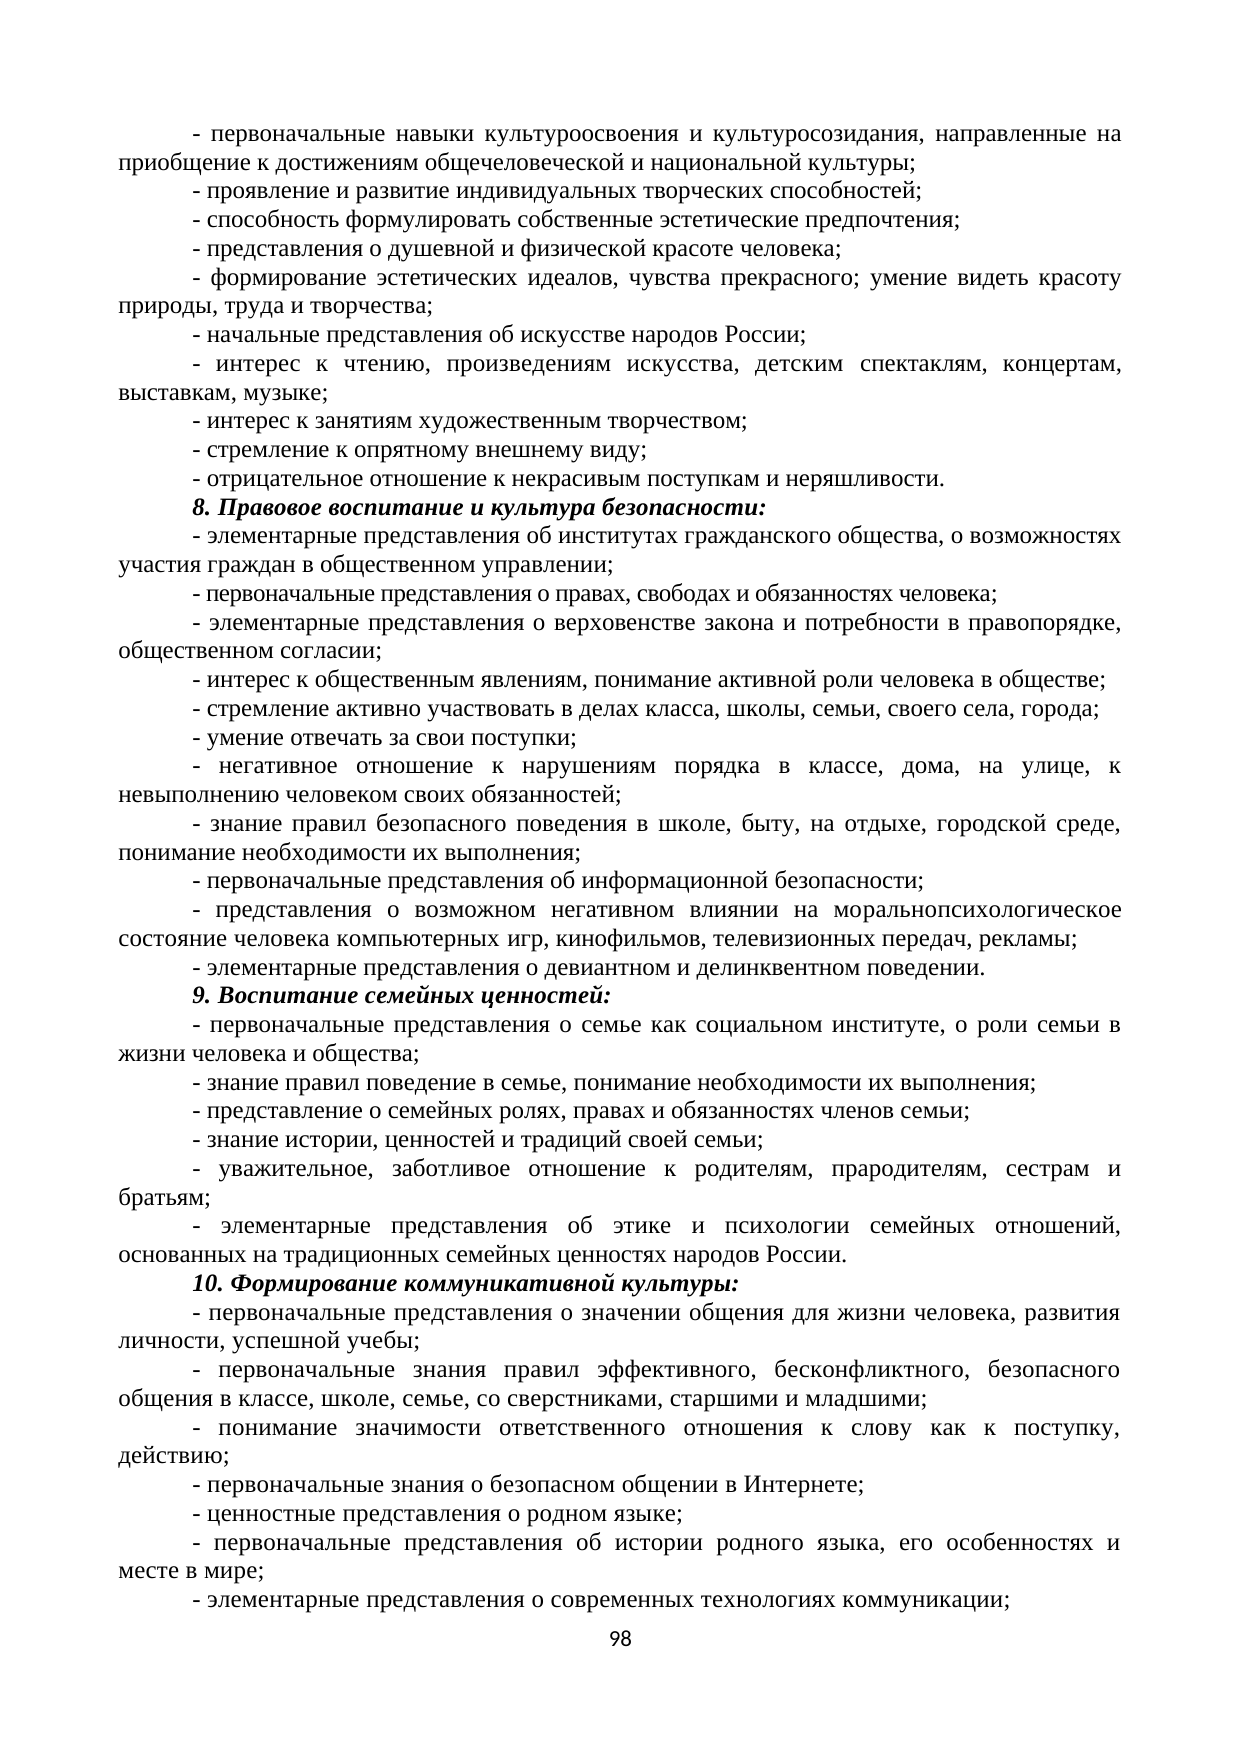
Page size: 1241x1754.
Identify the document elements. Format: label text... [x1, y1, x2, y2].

text - понимание значимости ответственного отношения к слову как к поступку, действию; [118, 1412, 1122, 1469]
text - ценностные представления о родном языке; [118, 1498, 1122, 1527]
text - представления о возможном негативном влиянии на морально­психологическое состояние человека компьютерных игр, кинофильмов, телевизионных передач, рекламы; [118, 894, 1122, 952]
text - элементарные представления об институтах гражданского общества, о возможностях участия граждан в общественном управлении; [118, 521, 1122, 578]
text - интерес к занятиям художественным творчеством; [118, 406, 1122, 434]
text - знание правил поведение в семье, понимание необходимости их выполнения; [118, 1067, 1122, 1096]
text - первоначальные знания правил эффективного, бесконфликтного, безопасного общения в классе, школе, семье, со сверстниками, старшими и младшими; [118, 1354, 1122, 1412]
text - начальные представления об искусстве народов России; [118, 319, 1122, 348]
text - первоначальные представления о значении общения для жизни человека, развития личности, успешной учебы; [118, 1297, 1122, 1354]
text - первоначальные знания о безопасном общении в Интернете; [118, 1469, 1122, 1498]
text - знание правил безопасного поведения в школе, быту, на отдыхе, городской среде, понимание необходимости их выполнения; [118, 808, 1122, 866]
text - первоначальные представления об информационной безопасности; [118, 866, 1122, 894]
text 8. Правовое воспитание и культура безопасности: [118, 492, 1122, 521]
text - представление о семейных ролях, правах и обязанностях членов семьи; [118, 1096, 1122, 1124]
text 9. Воспитание семейных ценностей: [118, 981, 1122, 1009]
text - проявление и развитие индивидуальных творческих способностей; [118, 176, 1122, 204]
text - негативное отношение к нарушениям порядка в классе, дома, на улице, к невыполнению человеком своих обязанностей; [118, 751, 1122, 808]
text - стремление к опрятному внешнему виду; [118, 434, 1122, 463]
text - первоначальные представления об истории родного языка, его особенностях и месте в мире; [118, 1527, 1122, 1584]
text - уважительное, заботливое отношение к родителям, прародителям, сестрам и братьям; [118, 1153, 1122, 1211]
text - представления о душевной и физической красоте человека; [118, 233, 1122, 262]
text - способность формулировать собственные эстетические предпочтения; [118, 204, 1122, 233]
text - интерес к чтению, произведениям искусства, детским спектаклям, концертам, выставкам, музыке; [118, 348, 1122, 406]
text - элементарные представления о современных технологиях коммуникации; [118, 1584, 1122, 1613]
text 10. Формирование коммуникативной культуры: [118, 1268, 1122, 1297]
text - формирование эстетических идеалов, чувства прекрасного; умение видеть красоту природы, труда и творчества; [118, 262, 1122, 319]
text - стремление активно участвовать в делах класса, школы, семьи, своего села, города; [118, 693, 1122, 722]
text - знание истории, ценностей и традиций своей семьи; [118, 1124, 1122, 1153]
text - умение отвечать за свои поступки; [118, 722, 1122, 751]
text - элементарные представления о верховенстве закона и потребности в правопорядке, общественном согласии; [118, 607, 1122, 664]
text - отрицательное отношение к некрасивым поступкам и неряшливости. [118, 463, 1122, 492]
text - элементарные представления о девиантном и делинквентном поведении. [118, 952, 1122, 981]
text - первоначальные представления о правах, свободах и обязанностях человека; [118, 578, 1122, 607]
text - первоначальные представления о семье как социальном институте, о роли семьи в жизни человека и общества; [118, 1009, 1122, 1067]
text - интерес к общественным явлениям, понимание активной роли человека в обществе; [118, 664, 1122, 693]
text - первоначальные навыки культуроосвоения и культуросозидания, направленные на приобщение к достижениям общечеловеческой и национальной культуры; [118, 118, 1122, 176]
text - элементарные представления об этике и психологии семейных отношений, основанных на традиционных семейных ценностях народов России. [118, 1211, 1122, 1268]
